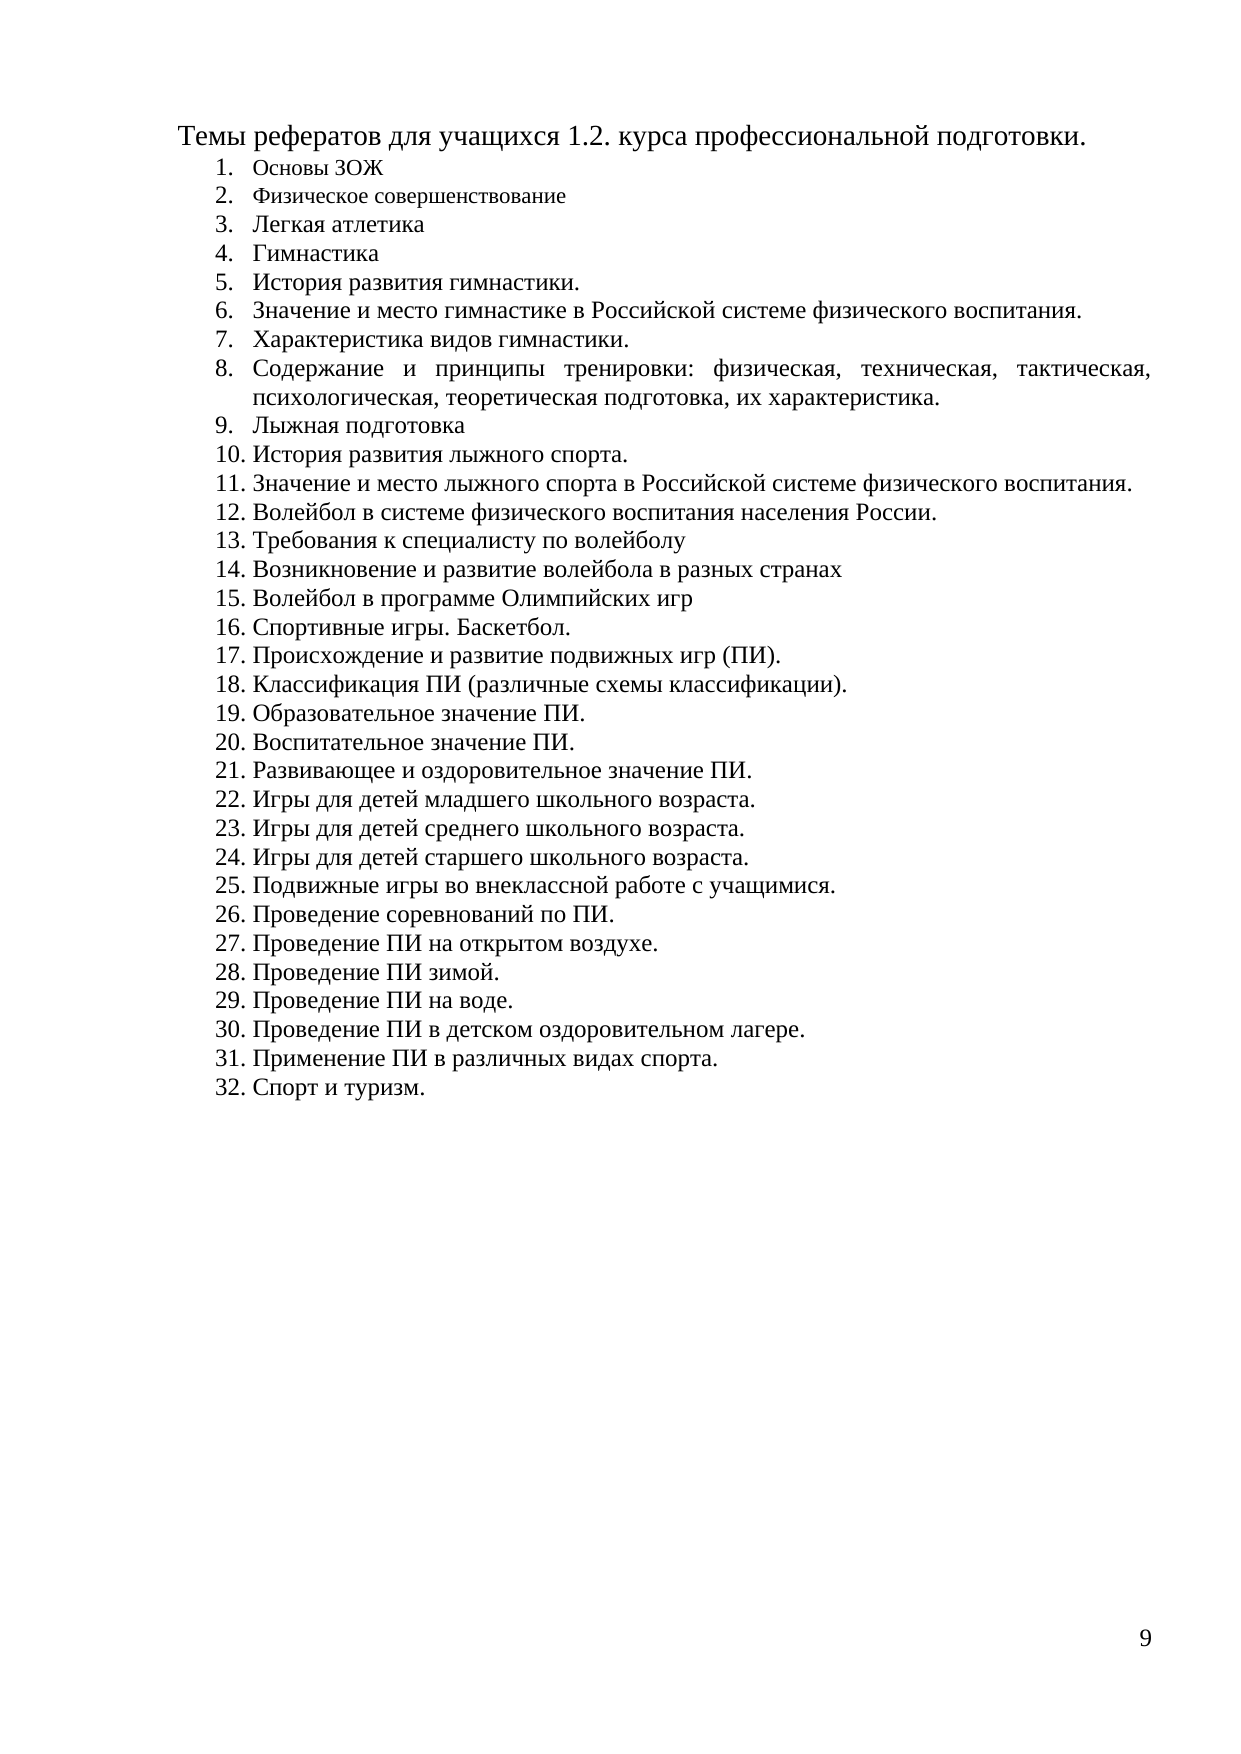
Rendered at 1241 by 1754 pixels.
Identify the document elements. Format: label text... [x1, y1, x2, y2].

list Основы ЗОЖ [215, 152, 1152, 180]
list Легкая атлетика [215, 209, 1152, 238]
list Игры для детей среднего школьного возраста. [215, 813, 1152, 842]
list История развития лыжного спорта. [215, 439, 1152, 468]
list Подвижные игры во внеклассной работе с учащимися. [215, 870, 1152, 899]
list Требования к специалисту по волейболу [215, 525, 1152, 554]
list Спорт и туризм. [215, 1072, 1152, 1100]
list Значение и место гимнастике в Российской системе физического воспитания. [215, 295, 1152, 324]
list Волейбол в системе физического воспитания населения России. [215, 497, 1152, 525]
list Волейбол в программе Олимпийских игр [215, 583, 1152, 612]
list Применение ПИ в различных видах спорта. [215, 1043, 1152, 1072]
list Содержание и принципы тренировки: физическая, техническая, тактическая, психологическая, теоретическая подготовка, их характеристика. [215, 353, 1152, 410]
list Классификация ПИ (различные схемы классификации). [215, 669, 1152, 698]
list Образовательное значение ПИ. [215, 698, 1152, 727]
list Лыжная подготовка [215, 410, 1152, 439]
list Характеристика видов гимнастики. [215, 324, 1152, 353]
text Темы рефератов для учащихся 1.2. курса профессиональной подготовки. [177, 118, 1152, 152]
list Физическое совершенствование [215, 180, 1152, 209]
list Игры для детей старшего школьного возраста. [215, 842, 1152, 870]
list Проведение ПИ на воде. [215, 985, 1152, 1014]
list Воспитательное значение ПИ. [215, 727, 1152, 755]
list Развивающее и оздоровительное значение ПИ. [215, 755, 1152, 784]
list Игры для детей младшего школьного возраста. [215, 784, 1152, 813]
list Проведение ПИ в детском оздоровительном лагере. [215, 1014, 1152, 1043]
list Гимнастика [215, 238, 1152, 267]
list Проведение соревнований по ПИ. [215, 899, 1152, 928]
list История развития гимнастики. [215, 267, 1152, 295]
list Значение и место лыжного спорта в Российской системе физического воспитания. [215, 468, 1152, 497]
list Проведение ПИ зимой. [215, 957, 1152, 985]
list Проведение ПИ на открытом воздухе. [215, 928, 1152, 957]
list Возникновение и развитие волейбола в разных странах [215, 554, 1152, 583]
list Спортивные игры. Баскетбол. [215, 612, 1152, 640]
list Происхождение и развитие подвижных игр (ПИ). [215, 640, 1152, 669]
